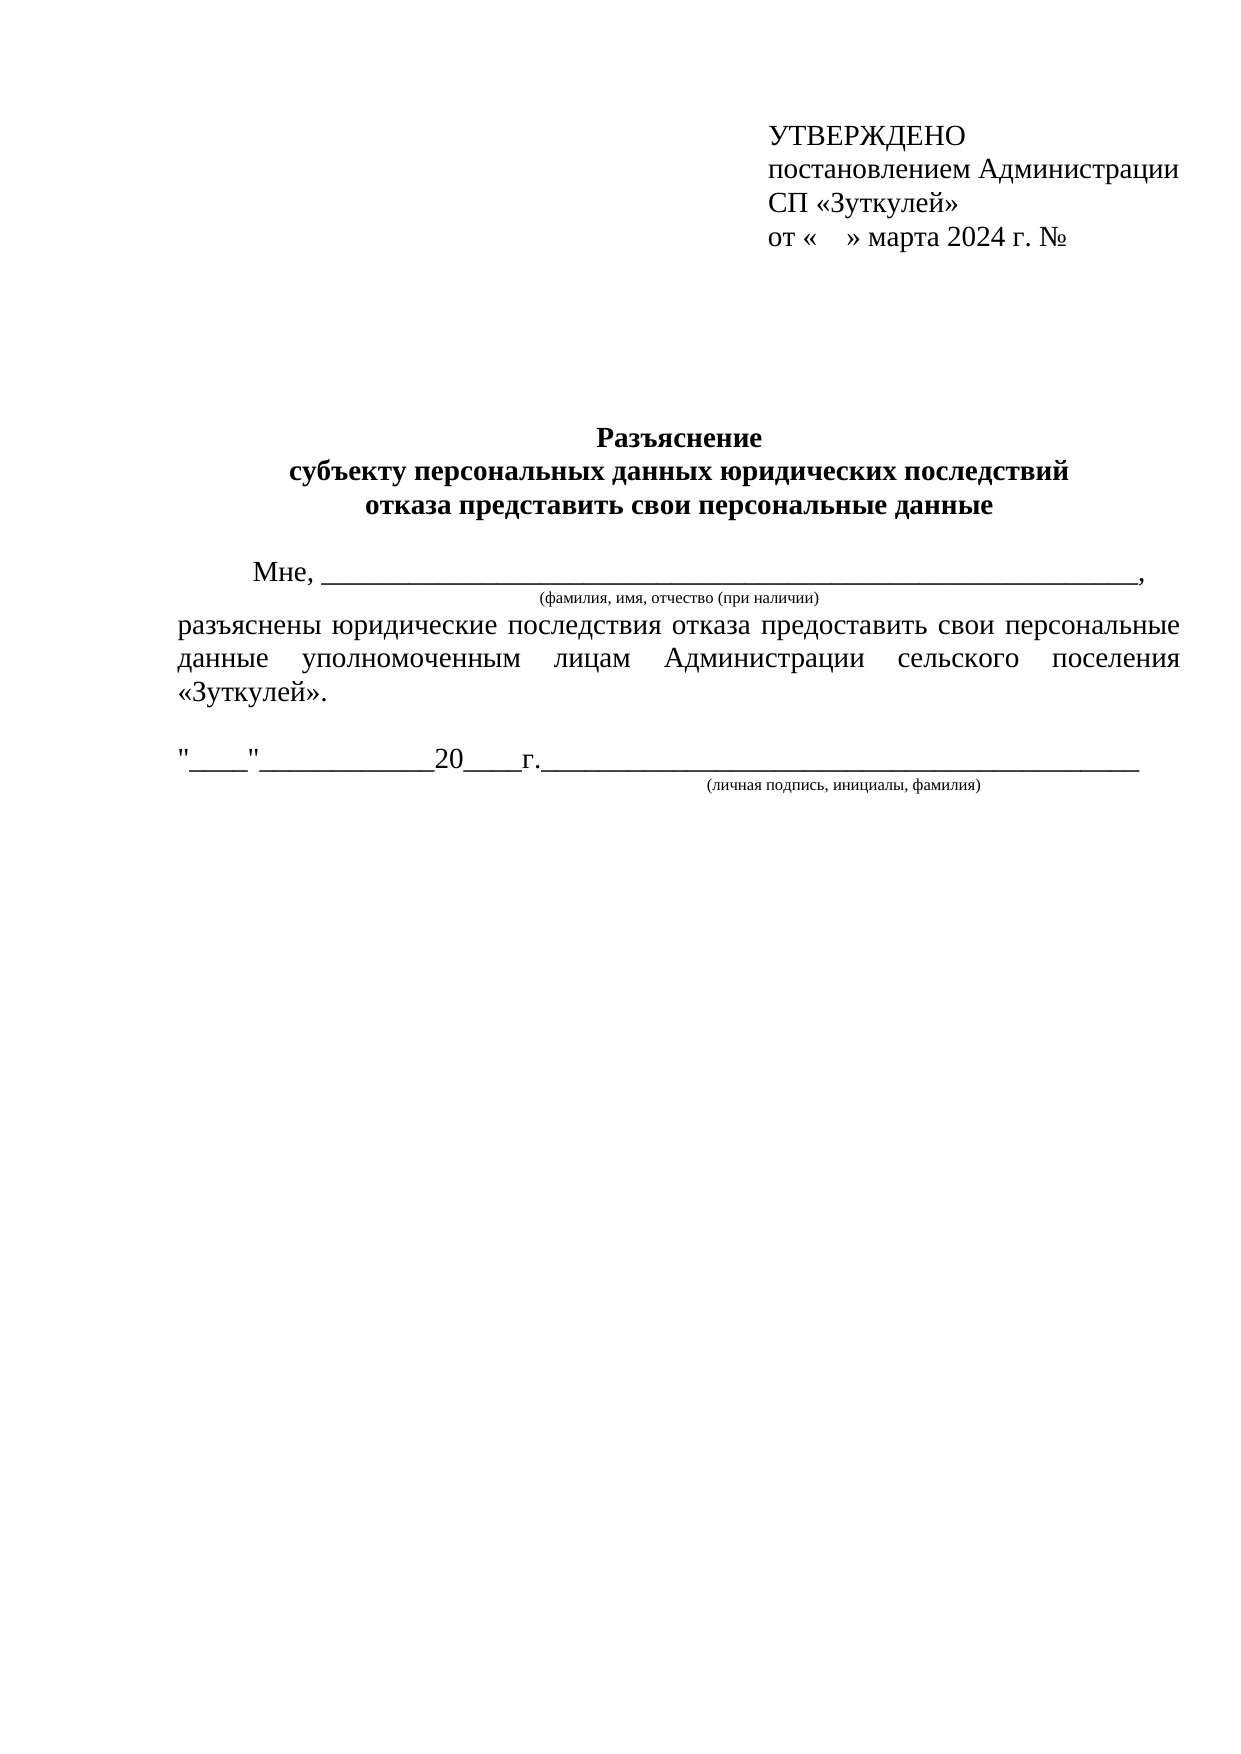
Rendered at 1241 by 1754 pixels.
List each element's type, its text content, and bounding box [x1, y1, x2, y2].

text (фамилия, имя, отчество (при наличии) [177, 588, 1181, 607]
text (личная подпись, инициалы, фамилия) [177, 774, 1181, 794]
text отказа представить свои персональные данные [177, 487, 1181, 521]
text от « » марта 2024 г. № [768, 219, 1181, 252]
text "____"____________20____г._________________________________________ [177, 741, 1181, 774]
text Разъяснение [177, 420, 1181, 453]
text постановлением Администрации СП «Зуткулей» [768, 152, 1181, 219]
text разъяснены юридические последствия отказа предоставить свои персональные данные уполномоченным лицам Администрации сельского поселения «Зуткулей». [177, 607, 1181, 707]
text субъекту персональных данных юридических последствий [177, 453, 1181, 487]
text Мне, ________________________________________________________, [177, 554, 1181, 588]
text УТВЕРЖДЕНО [768, 118, 1181, 152]
